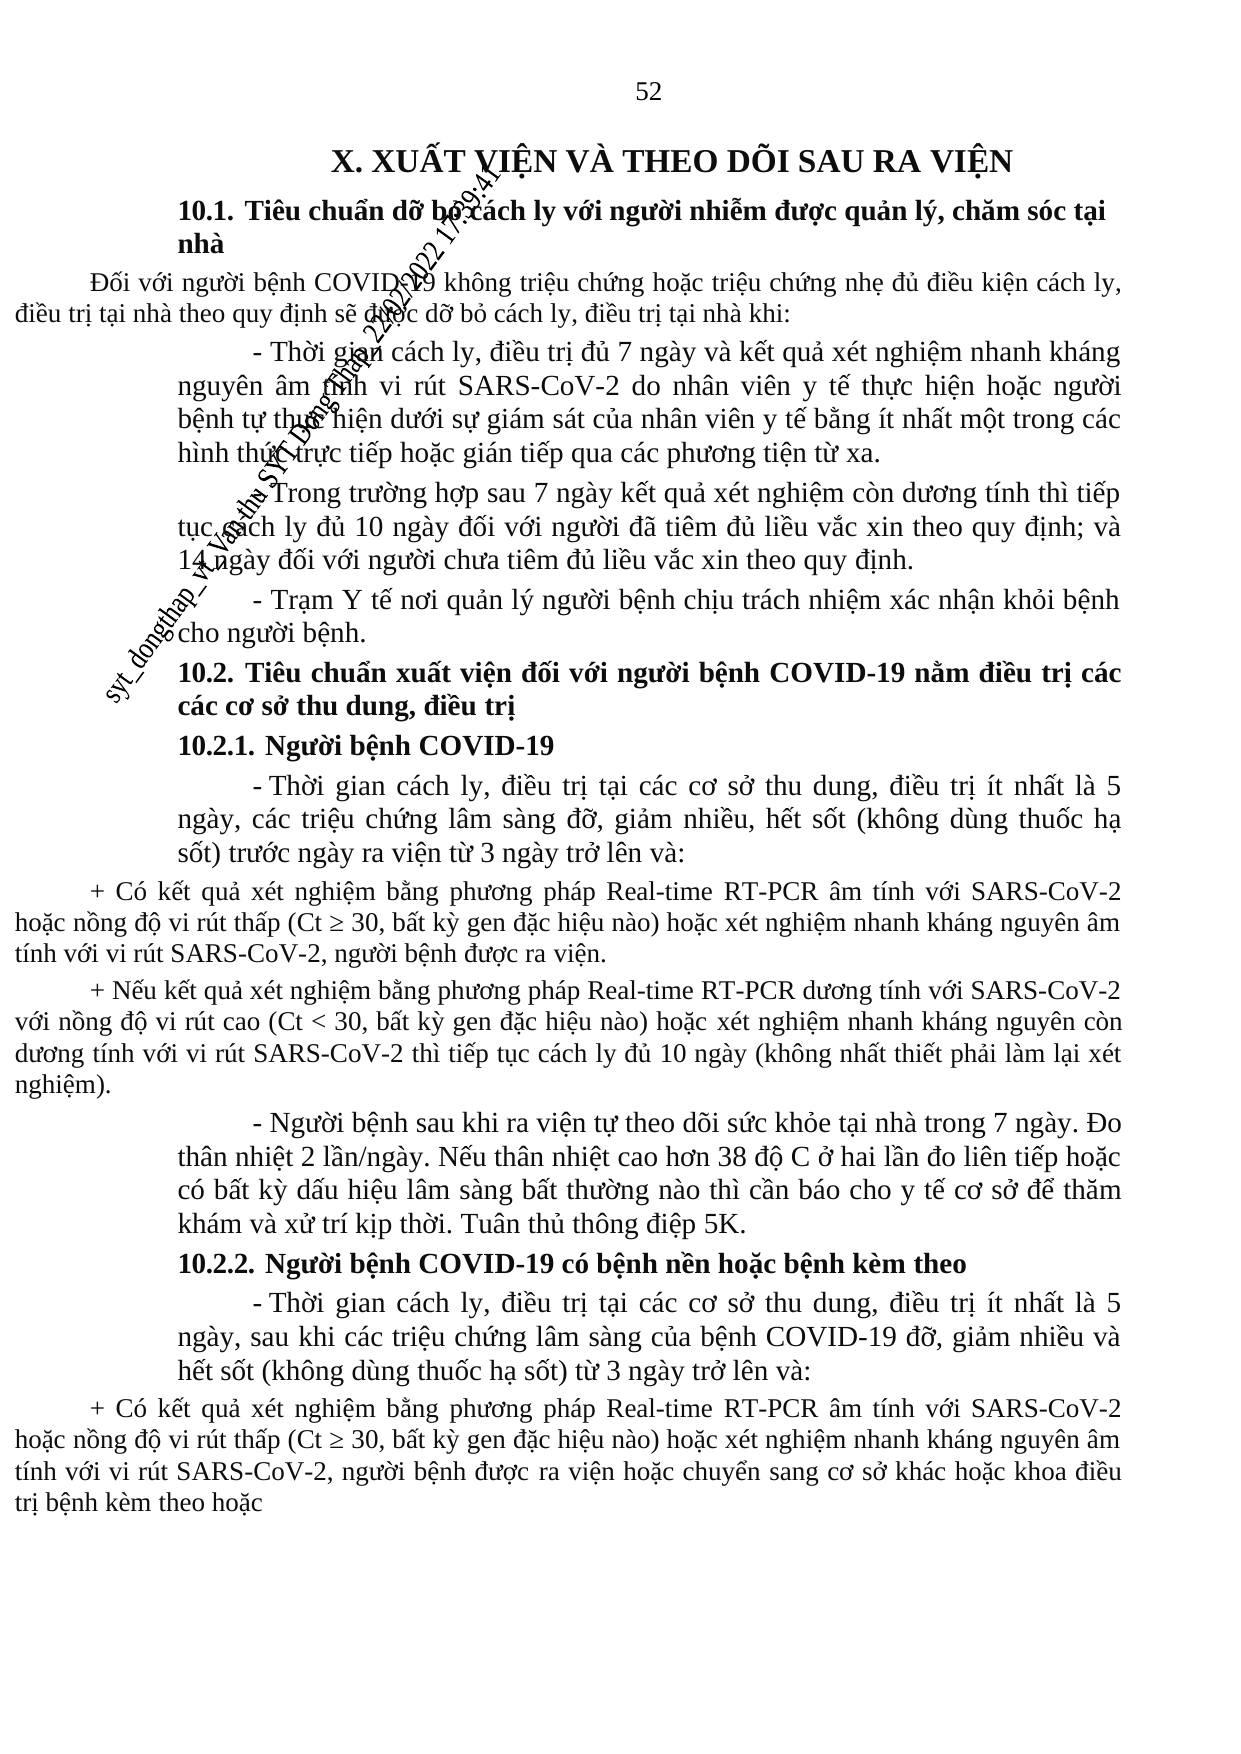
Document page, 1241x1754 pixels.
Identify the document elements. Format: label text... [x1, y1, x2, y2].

list Trong trường hợp sau 7 ngày kết quả xét nghiệm còn dương tính thì tiếp tục cách ly đủ 10 ngày đối với người đã tiêm đủ liều vắc xin theo quy định; và 14 ngày đối với người chưa tiêm đủ liều vắc xin theo quy định. [177, 475, 1122, 576]
list Thời gian cách ly, điều trị tại các cơ sở thu dung, điều trị ít nhất là 5 ngày, các triệu chứng lâm sàng đỡ, giảm nhiều, hết sốt (không dùng thuốc hạ sốt) trước ngày ra viện từ 3 ngày trở lên và: [177, 768, 1122, 868]
list Người bệnh sau khi ra viện tự theo dõi sức khỏe tại nhà trong 7 ngày. Đo thân nhiệt 2 lần/ngày. Nếu thân nhiệt cao hơn 38 độ C ở hai lần đo liên tiếp hoặc có bất kỳ dấu hiệu lâm sàng bất thường nào thì cần báo cho y tế cơ sở để thăm khám và xử trí kịp thời. Tuân thủ thông điệp 5K. [177, 1105, 1122, 1239]
text Đối với người bệnh COVID-19 không triệu chứng hoặc triệu chứng nhẹ đủ điều kiện cách ly, điều trị tại nhà theo quy định sẽ được dỡ bỏ cách ly, điều trị tại nhà khi: [14, 266, 1122, 328]
text + Nếu kết quả xét nghiệm bằng phương pháp Real-time RT-PCR dương tính với SARS-CoV-2 với nồng độ vi rút cao (Ct < 30, bất kỳ gen đặc hiệu nào) hoặc xét nghiệm nhanh kháng nguyên còn dương tính với vi rút SARS-CoV-2 thì tiếp tục cách ly đủ 10 ngày (không nhất thiết phải làm lại xét nghiệm). [14, 974, 1123, 1099]
text + Có kết quả xét nghiệm bằng phương pháp Real-time RT-PCR âm tính với SARS-CoV-2 hoặc nồng độ vi rút thấp (Ct ≥ 30, bất kỳ gen đặc hiệu nào) hoặc xét nghiệm nhanh kháng nguyên âm tính với vi rút SARS-CoV-2, người bệnh được ra viện. [14, 875, 1122, 968]
text + Có kết quả xét nghiệm bằng phương pháp Real-time RT-PCR âm tính với SARS-CoV-2 hoặc nồng độ vi rút thấp (Ct ≥ 30, bất kỳ gen đặc hiệu nào) hoặc xét nghiệm nhanh kháng nguyên âm tính với vi rút SARS-CoV-2, người bệnh được ra viện hoặc chuyển sang cơ sở khác hoặc khoa điều trị bệnh kèm theo hoặc [14, 1392, 1122, 1517]
list Người bệnh COVID-19 có bệnh nền hoặc bệnh kèm theo [177, 1246, 1240, 1279]
list Tiêu chuẩn dỡ bỏ cách ly với người nhiễm được quản lý, chăm sóc tại nhà [177, 193, 1123, 260]
list Tiêu chuẩn xuất viện đối với người bệnh COVID-19 nằm điều trị các các cơ sở thu dung, điều trị [177, 655, 1123, 722]
list Thời gian cách ly, điều trị tại các cơ sở thu dung, điều trị ít nhất là 5 ngày, sau khi các triệu chứng lâm sàng của bệnh COVID-19 đỡ, giảm nhiều và hết sốt (không dùng thuốc hạ sốt) từ 3 ngày trở lên và: [177, 1286, 1122, 1386]
list Trạm Y tế nơi quản lý người bệnh chịu trách nhiệm xác nhận khỏi bệnh cho người bệnh. [177, 582, 1122, 649]
list Thời gian cách ly, điều trị đủ 7 ngày và kết quả xét nghiệm nhanh kháng nguyên âm tính vi rút SARS-CoV-2 do nhân viên y tế thực hiện hoặc người bệnh tự thực hiện dưới sự giám sát của nhân viên y tế bằng ít nhất một trong các hình thức trực tiếp hoặc gián tiếp qua các phương tiện từ xa. [177, 334, 1122, 469]
list XUẤT VIỆN VÀ THEO DÕI SAU RA VIỆN [331, 142, 1240, 180]
list Người bệnh COVID-19 [177, 728, 1240, 762]
